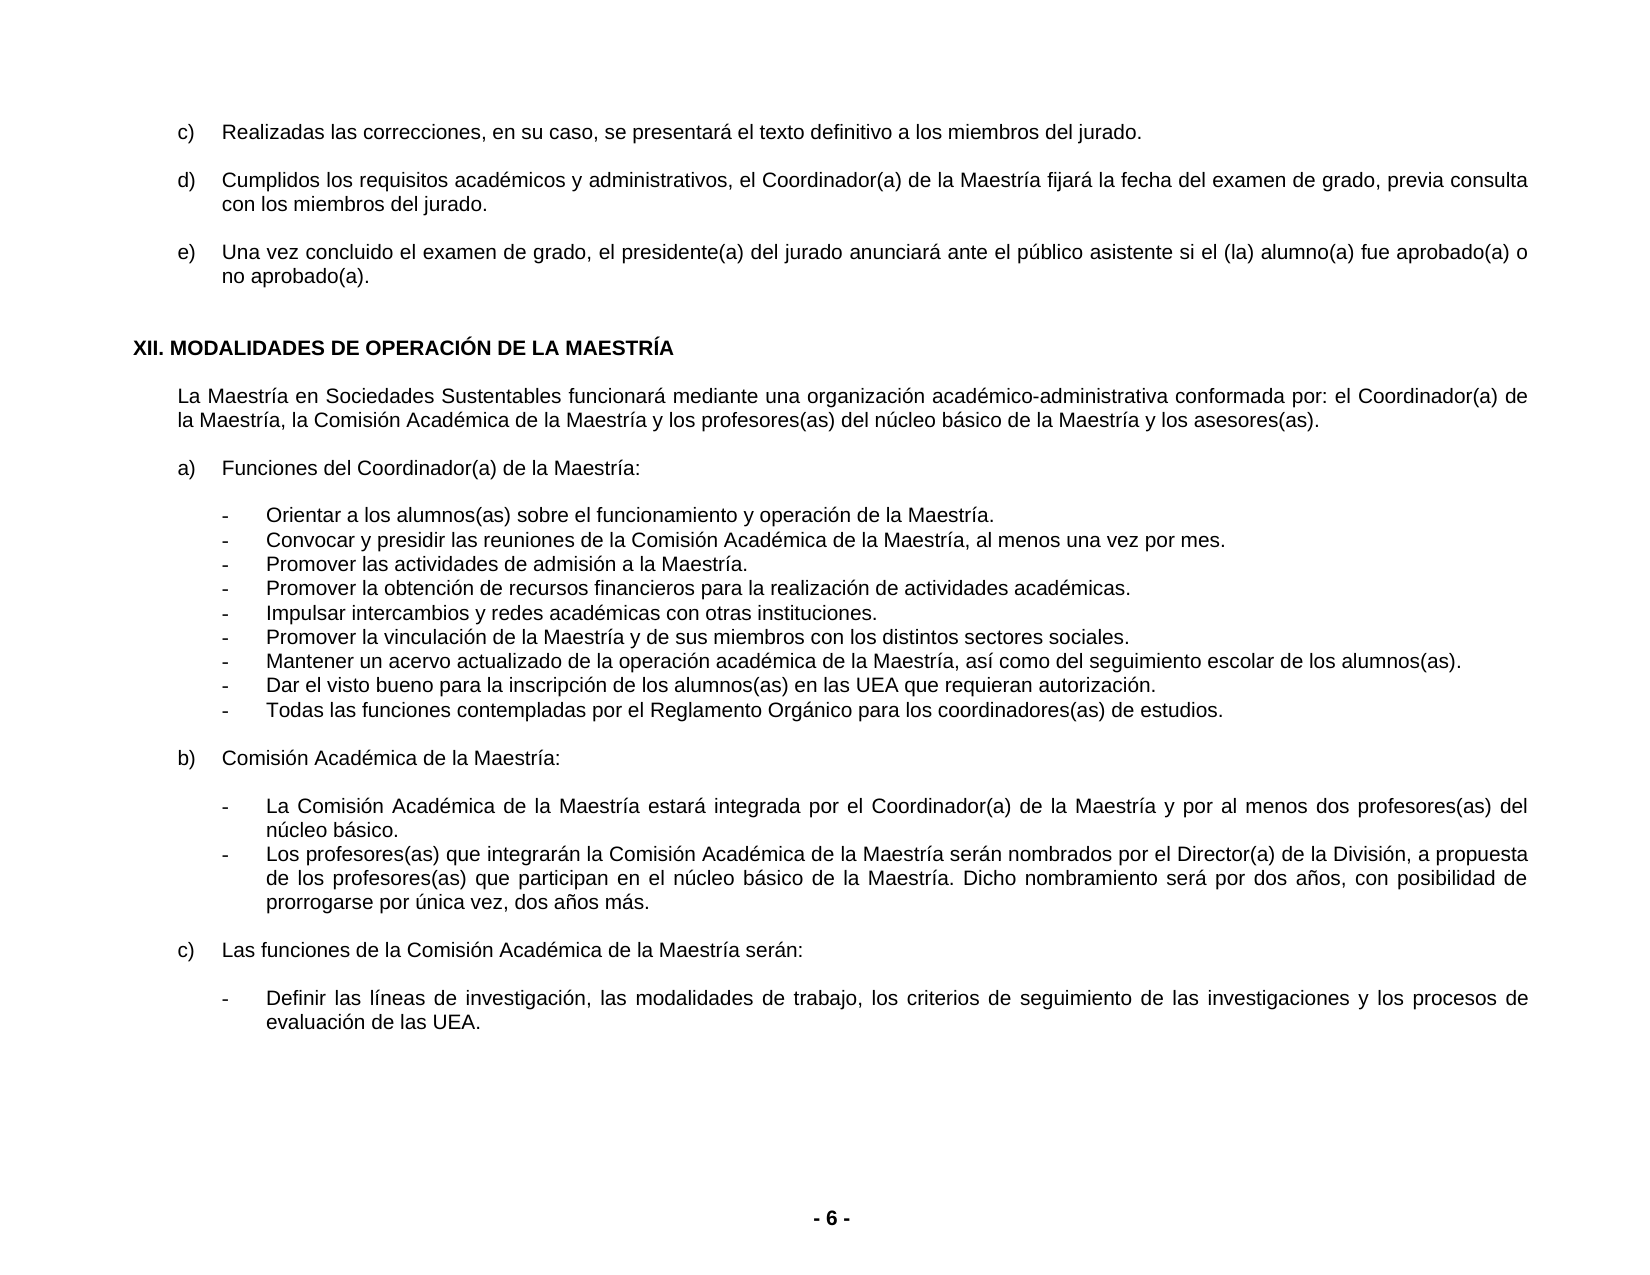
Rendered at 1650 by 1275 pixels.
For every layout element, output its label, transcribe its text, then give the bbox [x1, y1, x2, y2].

list Mantener un acervo actualizado de la operación académica de la Maestría, así como del seguimiento escolar de los alumnos(as). [222, 649, 1530, 673]
list Dar el visto bueno para la inscripción de los alumnos(as) en las UEA que requieran autorización. [222, 673, 1530, 697]
list Promover la vinculación de la Maestría y de sus miembros con los distintos sectores sociales. [222, 625, 1530, 649]
list Una vez concluido el examen de grado, el presidente(a) del jurado anunciará ante el público asistente si el (la) alumno(a) fue aprobado(a) o no aprobado(a). [177, 240, 1530, 288]
list Funciones del Coordinador(a) de la Maestría: [177, 455, 1530, 479]
list Impulsar intercambios y redes académicas con otras instituciones. [222, 600, 1530, 625]
list Promover las actividades de admisión a la Maestría. [222, 552, 1530, 576]
list La Comisión Académica de la Maestría estará integrada por el Coordinador(a) de la Maestría y por al menos dos profesores(as) del núcleo básico. [222, 793, 1530, 842]
list Todas las funciones contempladas por el Reglamento Orgánico para los coordinadores(as) de estudios. [222, 697, 1530, 722]
list Cumplidos los requisitos académicos y administrativos, el Coordinador(a) de la Maestría fijará la fecha del examen de grado, previa consulta con los miembros del jurado. [177, 168, 1530, 216]
list Definir las líneas de investigación, las modalidades de trabajo, los criterios de seguimiento de las investigaciones y los procesos de evaluación de las UEA. [222, 986, 1530, 1034]
list Comisión Académica de la Maestría: [177, 746, 1530, 769]
text XII. MODALIDADES DE OPERACIÓN DE LA MAESTRÍA [133, 336, 1530, 359]
list Promover la obtención de recursos financieros para la realización de actividades académicas. [222, 576, 1530, 600]
list Las funciones de la Comisión Académica de la Maestría serán: [177, 938, 1530, 962]
list Los profesores(as) que integrarán la Comisión Académica de la Maestría serán nombrados por el Director(a) de la División, a propuesta de los profesores(as) que participan en el núcleo básico de la Maestría. Dicho nombramiento será por dos años, con posibilidad de prorrogarse por única vez, dos años más. [222, 842, 1530, 914]
list Convocar y presidir las reuniones de la Comisión Académica de la Maestría, al menos una vez por mes. [222, 527, 1530, 552]
list Orientar a los alumnos(as) sobre el funcionamiento y operación de la Maestría. [222, 503, 1530, 527]
list Realizadas las correcciones, en su caso, se presentará el texto definitivo a los miembros del jurado. [177, 120, 1530, 144]
text La Maestría en Sociedades Sustentables funcionará mediante una organización académico-administrativa conformada por: el Coordinador(a) de la Maestría, la Comisión Académica de la Maestría y los profesores(as) del núcleo básico de la Maestría y los asesores(as). [177, 383, 1530, 431]
